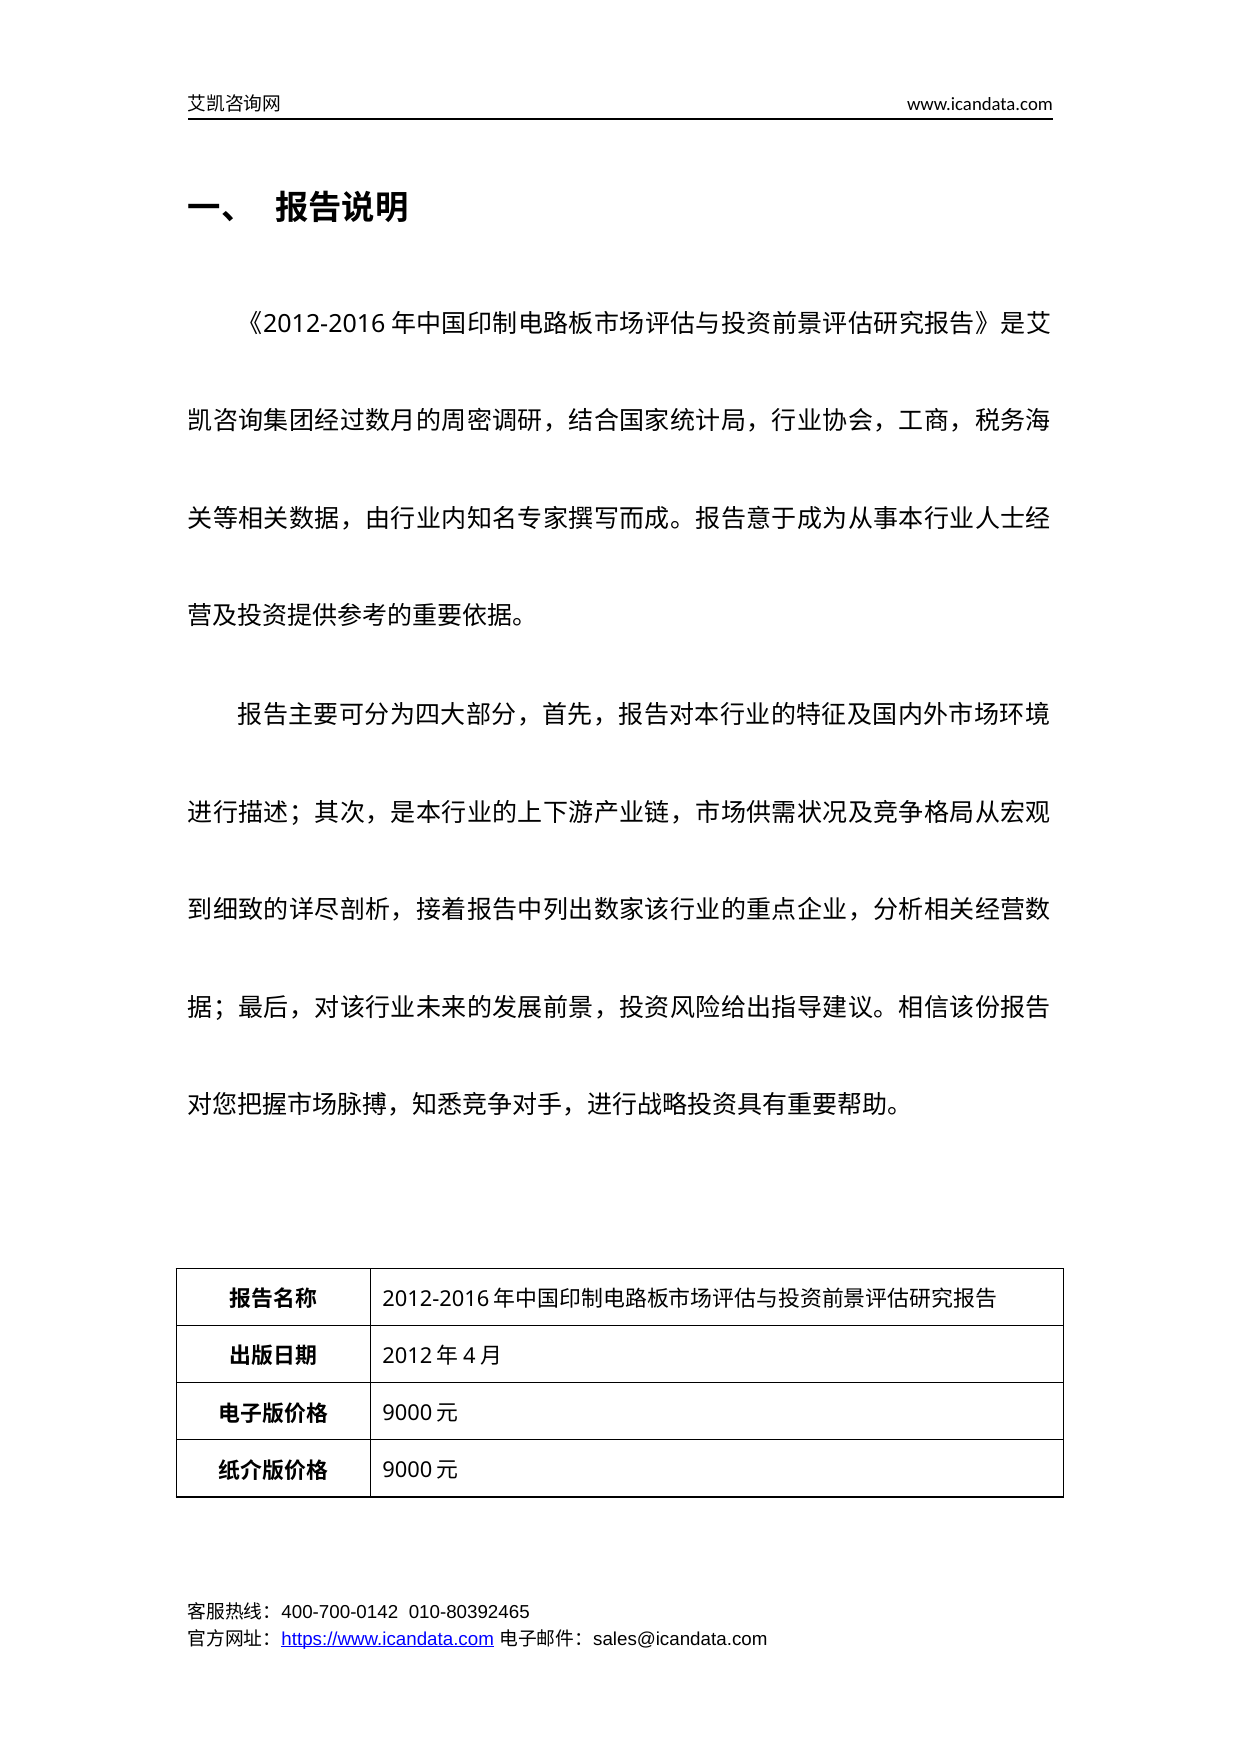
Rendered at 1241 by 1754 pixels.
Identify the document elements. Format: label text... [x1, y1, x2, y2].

subtitle 报告说明 [187, 172, 1053, 237]
table_cell 电子版价格 [177, 1383, 370, 1439]
table_cell 纸介版价格 [177, 1440, 370, 1496]
table_cell 9000元 [371, 1440, 1063, 1496]
table_header 2012-2016年中国印制电路板市场评估与投资前景评估研究报告 [371, 1269, 1063, 1325]
table_cell 9000元 [371, 1383, 1063, 1439]
table_header 报告名称 [177, 1269, 370, 1325]
text 《2012-2016年中国印制电路板市场评估与投资前景评估研究报告》是艾凯咨询集团经过数月的周密调研，结合国家统计局，行业协会，工商，税务海关等相关数据，由行业内知名专家撰写而成。报告意于成为从事本行业人士经营及投资提供参考的重要依据。 [187, 289, 1053, 646]
table_cell 2012年4月 [371, 1326, 1063, 1382]
table_cell 出版日期 [177, 1326, 370, 1382]
text 报告主要可分为四大部分，首先，报告对本行业的特征及国内外市场环境进行描述；其次，是本行业的上下游产业链，市场供需状况及竞争格局从宏观到细致的详尽剖析，接着报告中列出数家该行业的重点企业，分析相关经营数据；最后，对该行业未来的发展前景，投资风险给出指导建议。相信该份报告对您把握市场脉搏，知悉竞争对手，进行战略投资具有重要帮助。 [187, 681, 1053, 1136]
